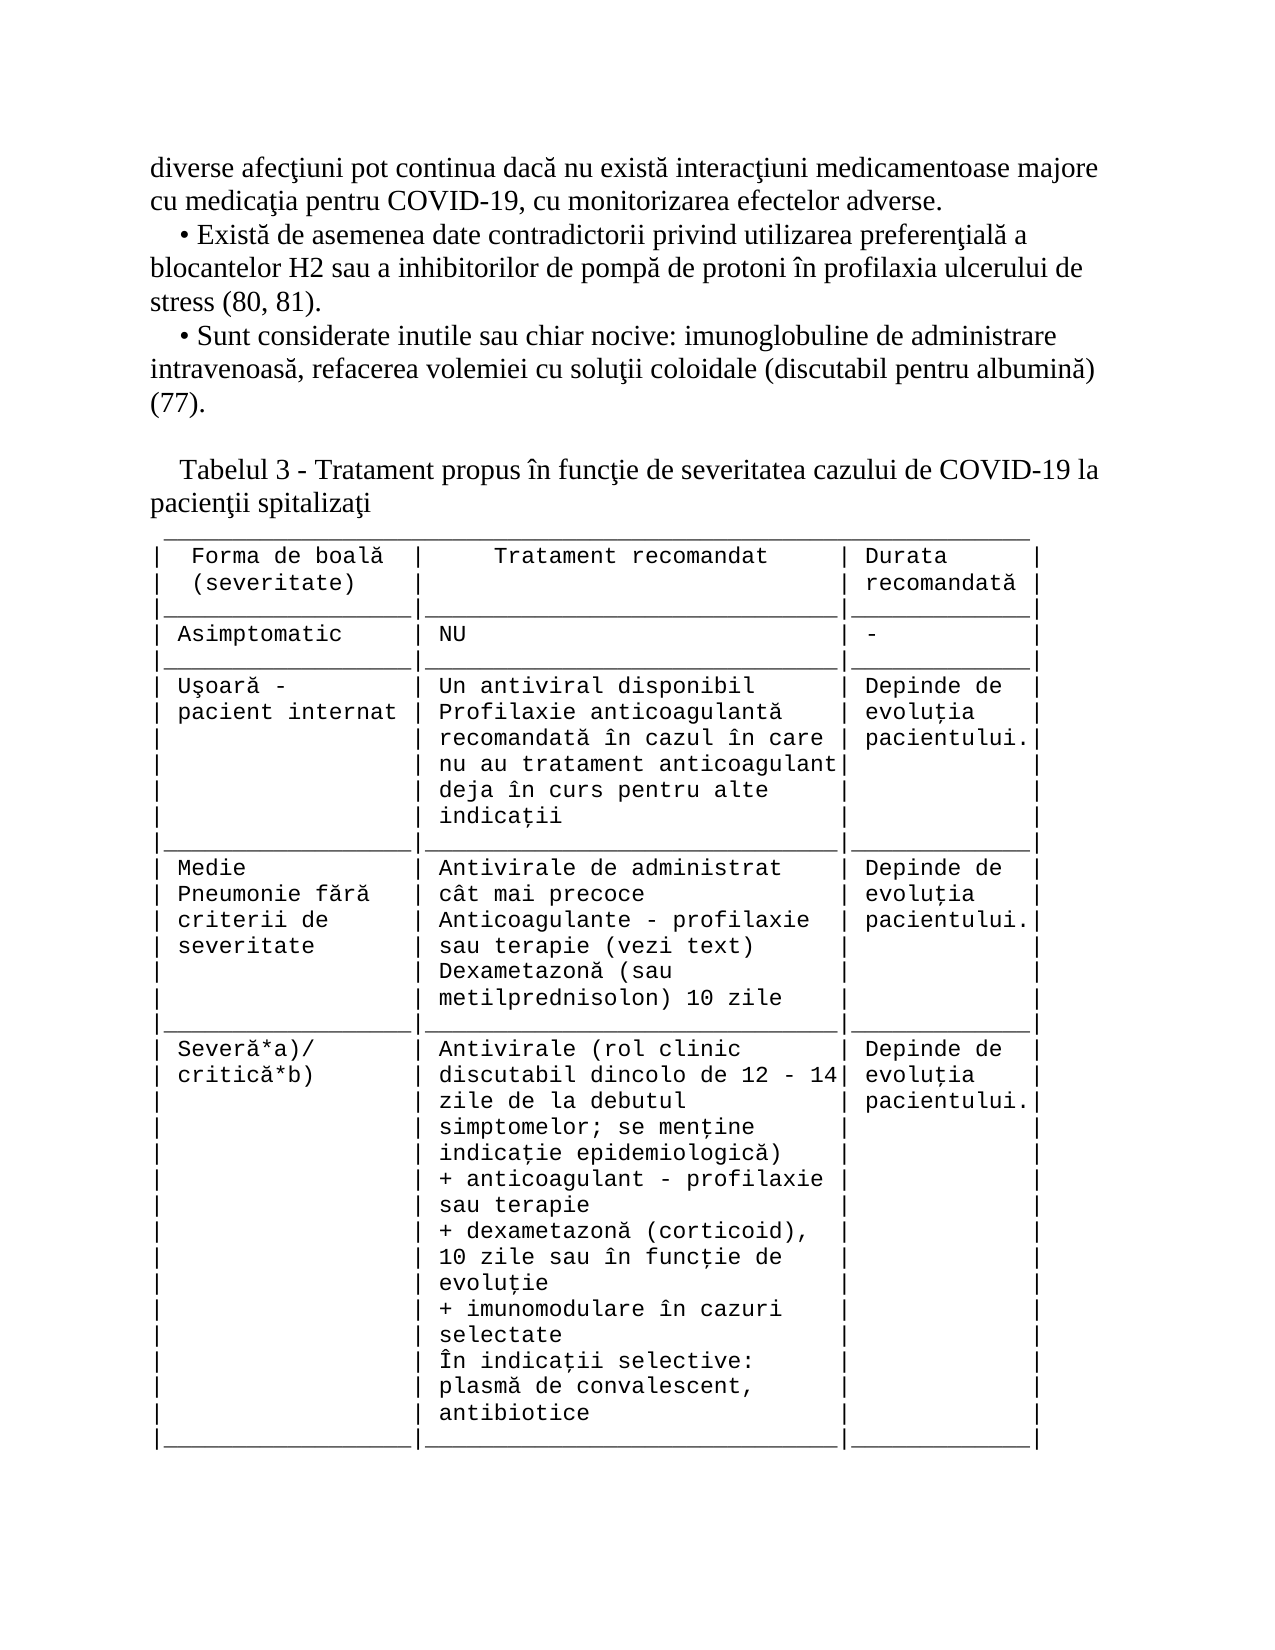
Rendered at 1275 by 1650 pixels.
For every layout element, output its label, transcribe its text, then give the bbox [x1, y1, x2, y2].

text | | Dexametazonă (sau | | [150, 960, 1125, 986]
text | | indicaţie epidemiologică) | | [150, 1141, 1125, 1167]
text | | + dexametazonă (corticoid), | | [150, 1219, 1125, 1245]
text | | plasmă de convalescent, | | [150, 1375, 1125, 1401]
text | (severitate) | | recomandată | [150, 571, 1125, 597]
text | | sau terapie | | [150, 1193, 1125, 1219]
text | pacient internat | Profilaxie anticoagulantă | evoluţia | [150, 701, 1125, 726]
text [150, 150, 1125, 217]
text | | antibiotice | | [150, 1401, 1125, 1427]
text | | evoluţie | | [150, 1271, 1125, 1297]
text | | simptomelor; se menţine | | [150, 1116, 1125, 1141]
text | | 10 zile sau în funcţie de | | [150, 1245, 1125, 1271]
text |__________________|______________________________|_____________| [150, 1427, 1125, 1453]
text • Există de asemenea date contradictorii privind utilizarea preferenţială a blocantelor H2 sau a inhibitorilor de pompă de protoni în profilaxia ulcerului de stress (80, 81). [150, 217, 1125, 318]
text | | + imunomodulare în cazuri | | [150, 1297, 1125, 1323]
text | | + anticoagulant - profilaxie | | [150, 1167, 1125, 1193]
text | Asimptomatic | NU | - | [150, 623, 1125, 649]
text | Uşoară - | Un antiviral disponibil | Depinde de | [150, 674, 1125, 701]
text | | selectate | | [150, 1323, 1125, 1349]
text | Severă*a)/ | Antivirale (rol clinic | Depinde de | [150, 1038, 1125, 1064]
text |__________________|______________________________|_____________| [150, 830, 1125, 856]
text |__________________|______________________________|_____________| [150, 649, 1125, 674]
text | | indicaţii | | [150, 804, 1125, 830]
text |__________________|______________________________|_____________| [150, 1012, 1125, 1038]
text | severitate | sau terapie (vezi text) | | [150, 934, 1125, 960]
text | Forma de boală | Tratament recomandat | Durata | [150, 545, 1125, 571]
text | | recomandată în cazul în care | pacientului.| [150, 726, 1125, 752]
text | Medie | Antivirale de administrat | Depinde de | [150, 856, 1125, 882]
text | | deja în curs pentru alte | | [150, 778, 1125, 804]
text | | zile de la debutul | pacientului.| [150, 1089, 1125, 1116]
text | | În indicaţii selective: | | [150, 1349, 1125, 1375]
text |__________________|______________________________|_____________| [150, 597, 1125, 623]
text _______________________________________________________________ [150, 519, 1125, 545]
text | | metilprednisolon) 10 zile | | [150, 986, 1125, 1012]
text Tabelul 3 - Tratament propus în funcţie de severitatea cazului de COVID-19 la pacienţii spitalizaţi [150, 452, 1125, 519]
text | critică*b) | discutabil dincolo de 12 - 14| evoluţia | [150, 1064, 1125, 1089]
text | | nu au tratament anticoagulant| | [150, 752, 1125, 778]
text | criterii de | Anticoagulante - profilaxie | pacientului.| [150, 908, 1125, 934]
text • Sunt considerate inutile sau chiar nocive: imunoglobuline de administrare intravenoasă, refacerea volemiei cu soluţii coloidale (discutabil pentru albumină) (77). [150, 318, 1125, 418]
text | Pneumonie fără | cât mai precoce | evoluţia | [150, 882, 1125, 908]
